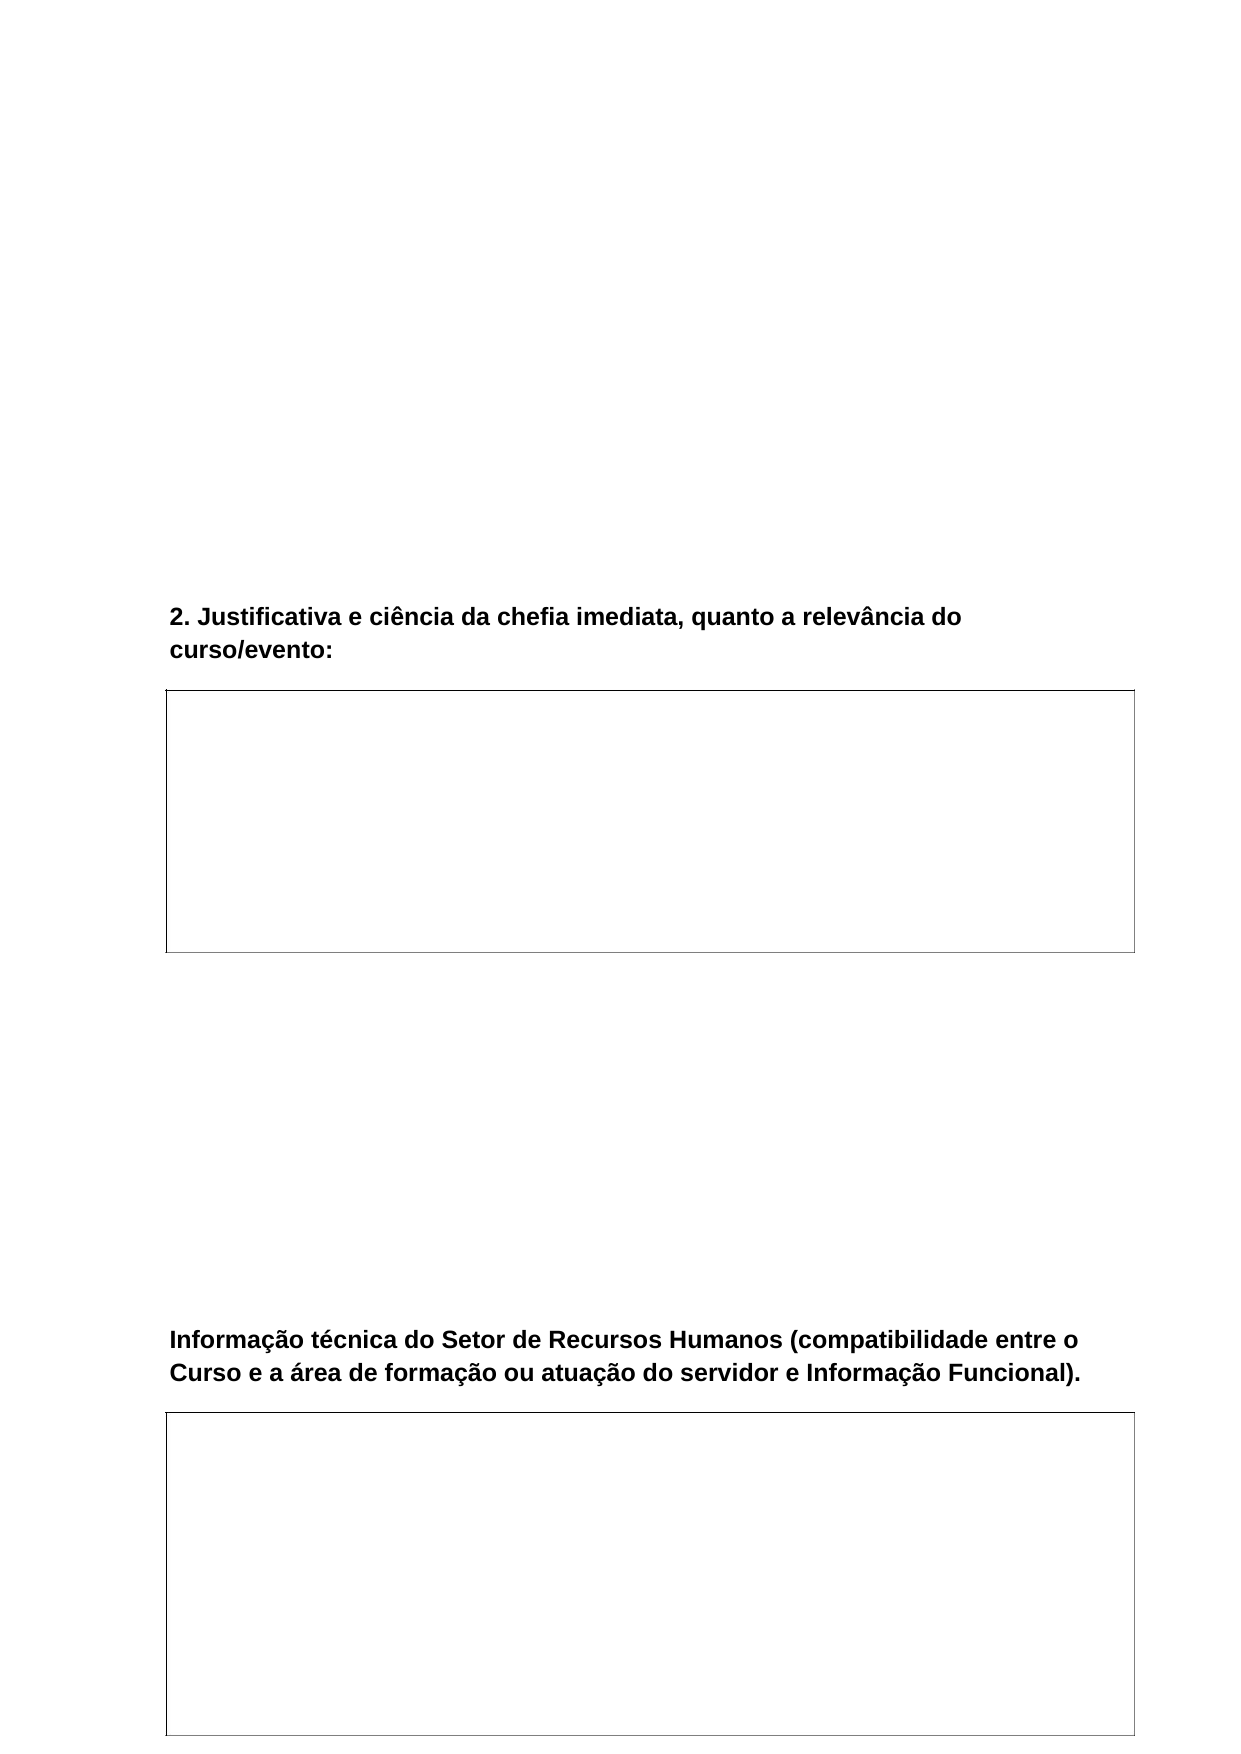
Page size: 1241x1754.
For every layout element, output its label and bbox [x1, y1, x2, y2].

picture [165, 689, 1135, 953]
picture [165, 1412, 1135, 1736]
